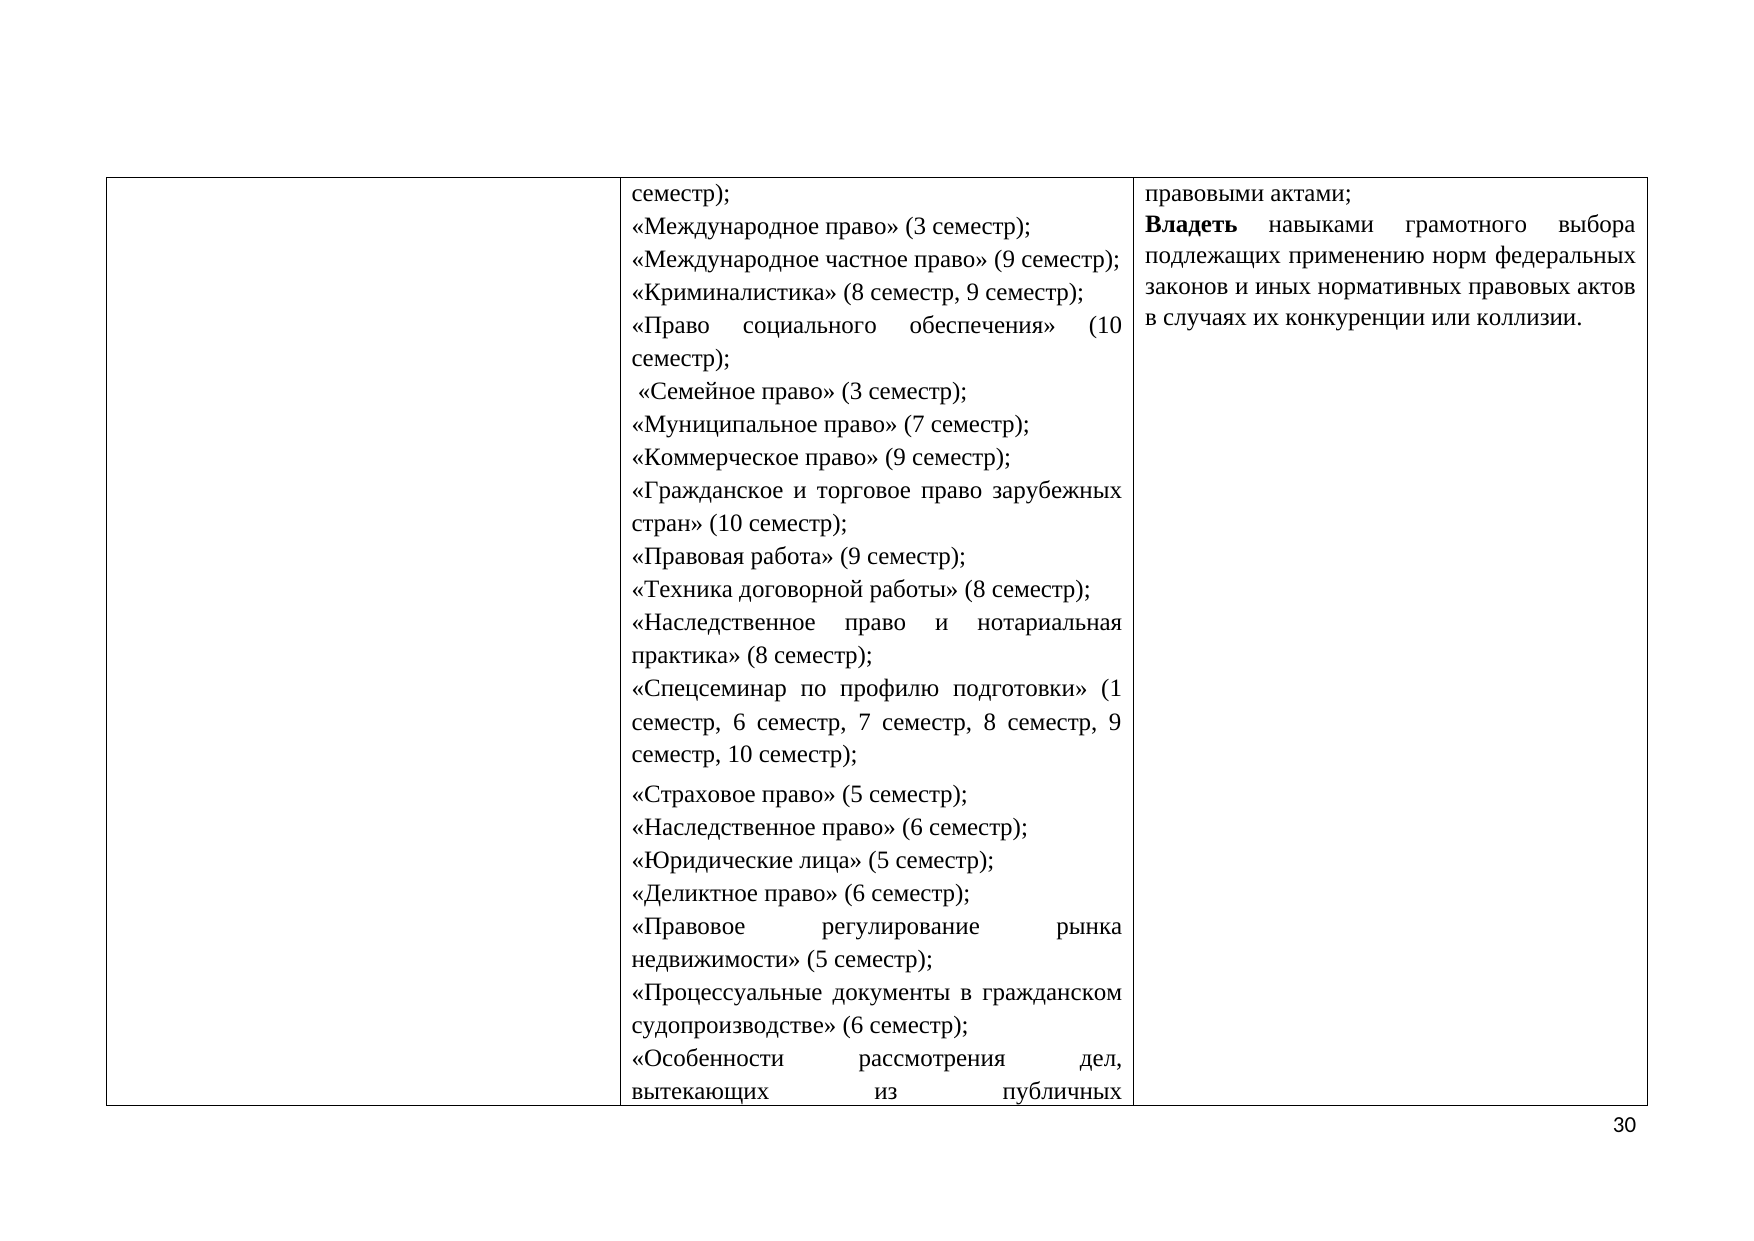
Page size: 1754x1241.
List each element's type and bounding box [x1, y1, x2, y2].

table_cell [621, 178, 1133, 1105]
table_cell [1134, 178, 1647, 1105]
table_cell [107, 178, 620, 1105]
